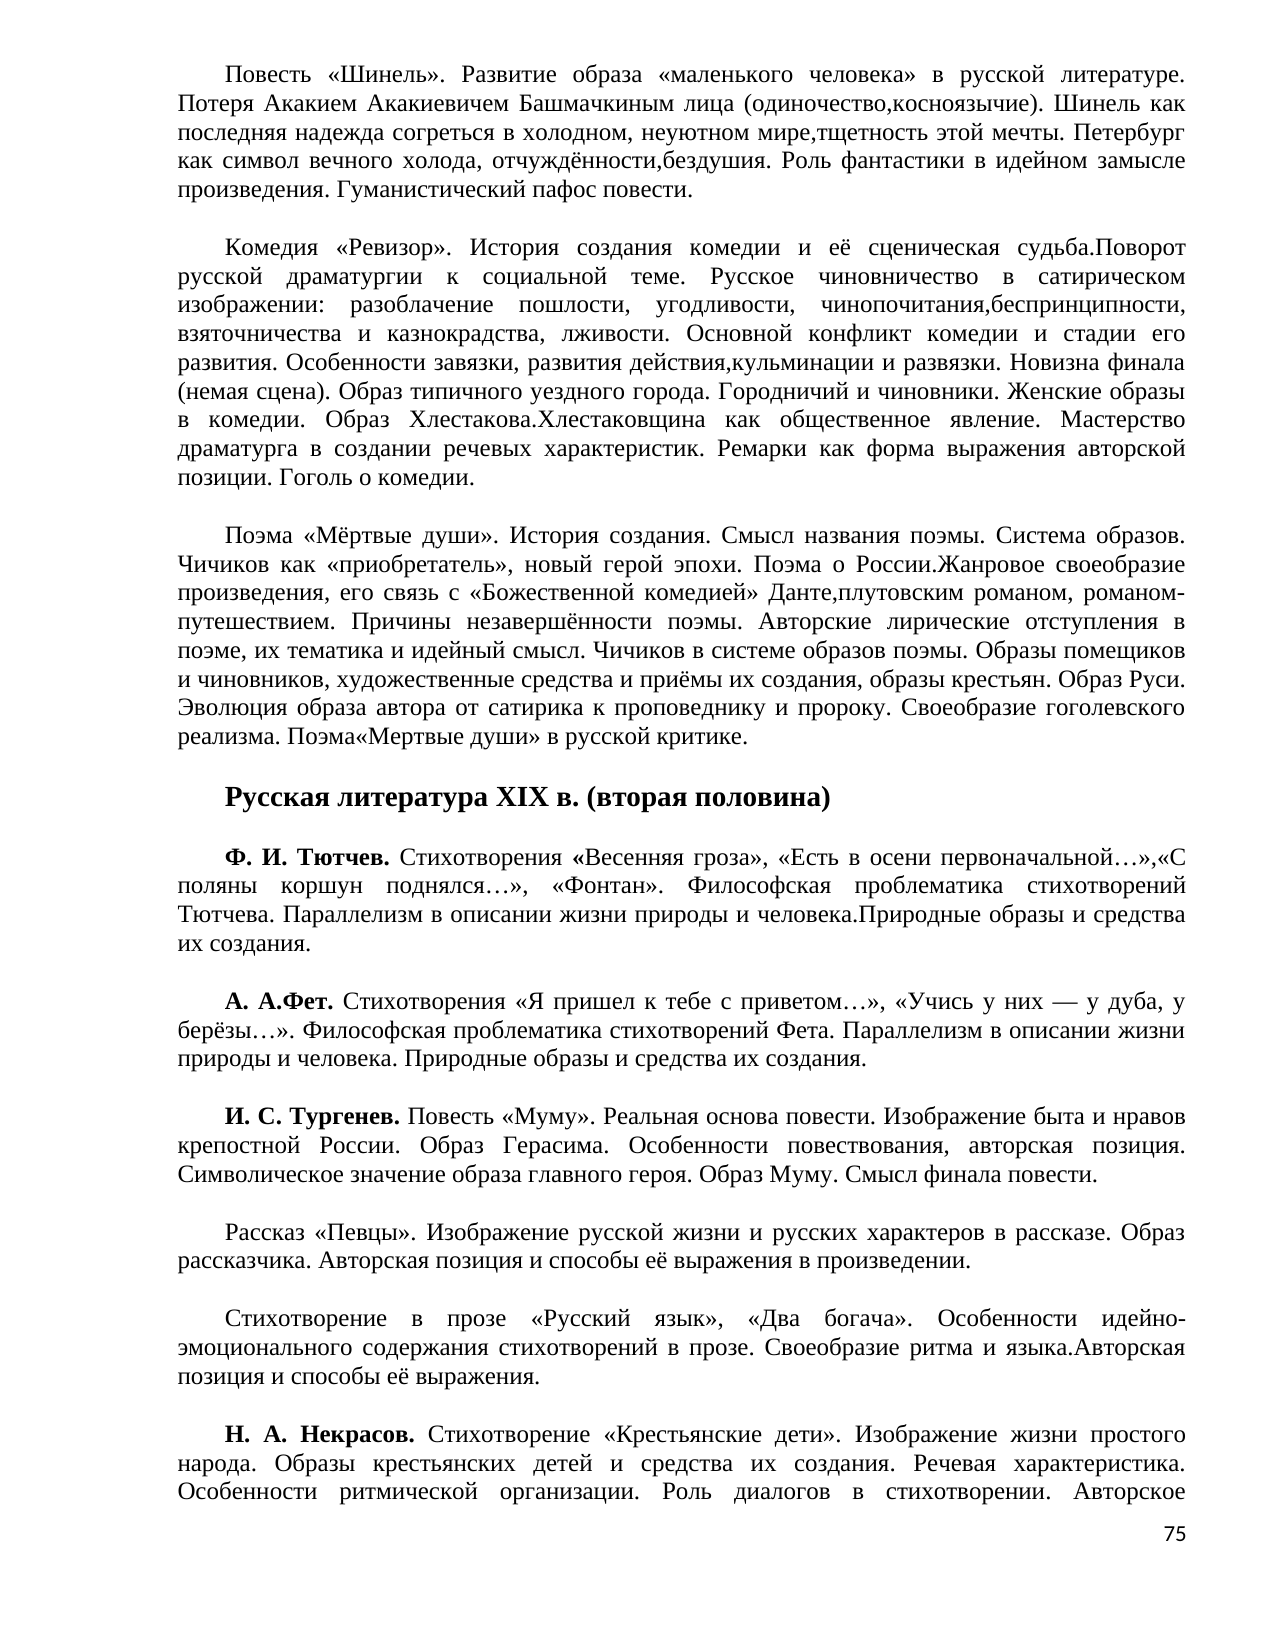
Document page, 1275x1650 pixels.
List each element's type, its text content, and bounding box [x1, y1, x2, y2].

text А. А.Фет. Стихотворения «Я пришел к тебе с приветом…», «Учись у них — у дуба, у берёзы…». Философская проблематика стихотворений Фета. Параллелизм в описании жизни природы и человека. Природные образы и средства их создания. [177, 986, 1186, 1072]
text Повесть «Шинель». Развитие образа «маленького человека» в русской литературе. Потеря Акакием Акакиевичем Башмачкиным лица (одиночество,косноязычие). Шинель как последняя надежда согреться в холодном, неуютном мире,тщетность этой мечты. Петербург как символ вечного холода, отчуждённости,бездушия. Роль фантастики в идейном замысле произведения. Гуманистический пафос повести. [177, 59, 1186, 203]
text Стихотворение в прозе «Русский язык», «Два богача». Особенности идейно-эмоционального содержания стихотворений в прозе. Своеобразие ритма и языка.Авторская позиция и способы её выражения. [177, 1303, 1186, 1390]
text Комедия «Ревизор». История создания комедии и её сценическая судьба.Поворот русской драматургии к социальной теме. Русское чиновничество в сатирическом изображении: разоблачение пошлости, угодливости, чинопочитания,беспринципности, взяточничества и казнокрадства, лживости. Основной конфликт комедии и стадии его развития. Особенности завязки, развития действия,кульминации и развязки. Новизна финала (немая сцена). Образ типичного уездного города. Городничий и чиновники. Женские образы в комедии. Образ Хлестакова.Хлестаковщина как общественное явление. Мастерство драматурга в создании речевых характеристик. Ремарки как форма выражения авторской позиции. Гоголь о комедии. [177, 232, 1186, 491]
text Ф. И. Тютчев. Стихотворения «Весенняя гроза», «Есть в осени первоначальной…»,«С поляны коршун поднялся…», «Фонтан». Философская проблематика стихотворений Тютчева. Параллелизм в описании жизни природы и человека.Природные образы и средства их создания. [177, 842, 1186, 957]
text Рассказ «Певцы». Изображение русской жизни и русских характеров в рассказе. Образ рассказчика. Авторская позиция и способы её выражения в произведении. [177, 1217, 1186, 1274]
text И. С. Тургенев. Повесть «Муму». Реальная основа повести. Изображение быта и нравов крепостной России. Образ Герасима. Особенности повествования, авторская позиция. Символическое значение образа главного героя. Образ Муму. Смысл финала повести. [177, 1101, 1186, 1188]
text Русская литература XIX в. (вторая половина) [177, 779, 1186, 813]
text Поэма «Мёртвые души». История создания. Смысл названия поэмы. Система образов. Чичиков как «приобретатель», новый герой эпохи. Поэма о России.Жанровое своеобразие произведения, его связь с «Божественной комедией» Данте,плутовским романом, романом-путешествием. Причины незавершённости поэмы. Авторские лирические отступления в поэме, их тематика и идейный смысл. Чичиков в системе образов поэмы. Образы помещиков и чиновников, художественные средства и приёмы их создания, образы крестьян. Образ Руси. Эволюция образа автора от сатирика к проповеднику и пророку. Своеобразие гоголевского реализма. Поэма«Мертвые души» в русской критике. [177, 520, 1186, 750]
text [177, 1419, 1186, 1505]
